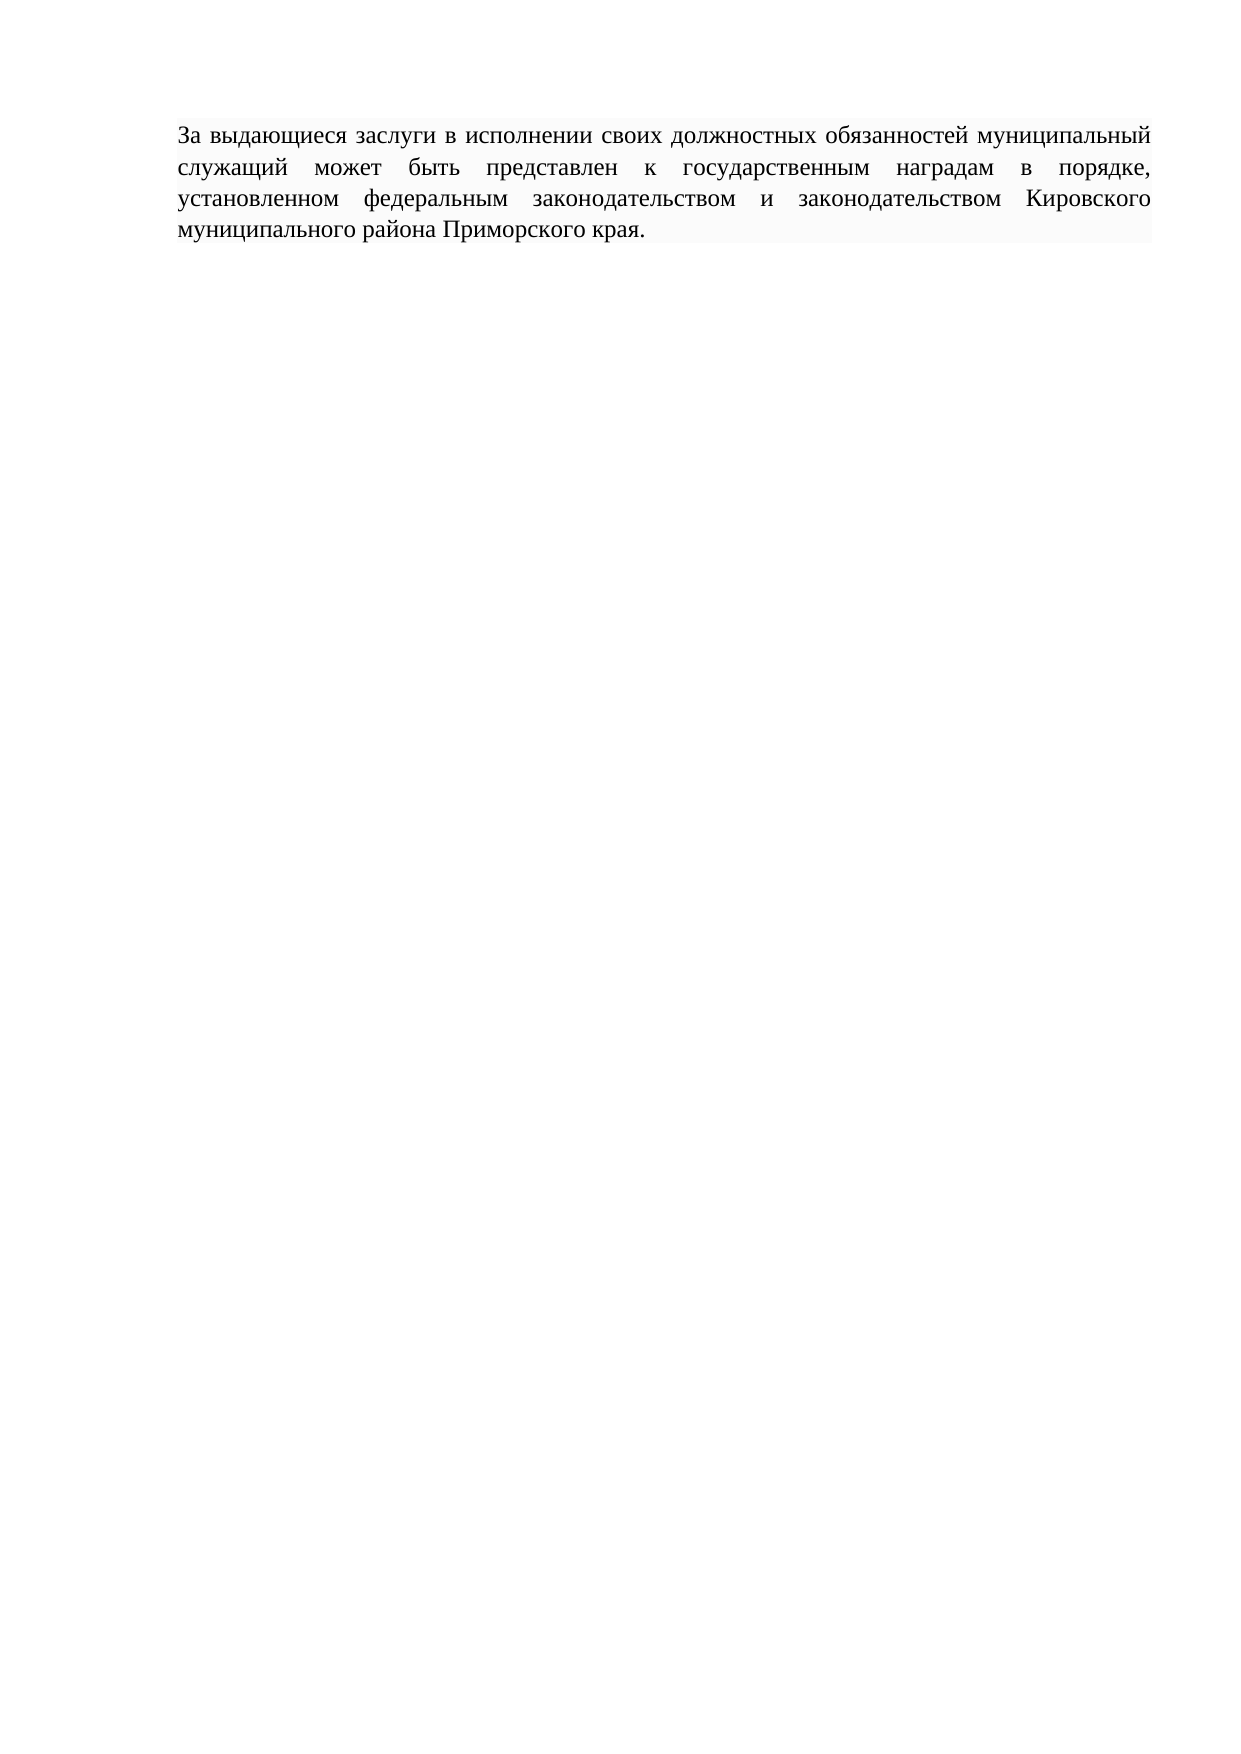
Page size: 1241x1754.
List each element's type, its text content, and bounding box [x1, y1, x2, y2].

text За выдающиеся заслуги в исполнении своих должностных обязанностей муниципальный служащий может быть представлен к государственным наградам в порядке, установленном федеральным законодательством и законодательством Кировского муниципального района Приморского края. [177, 118, 1152, 243]
